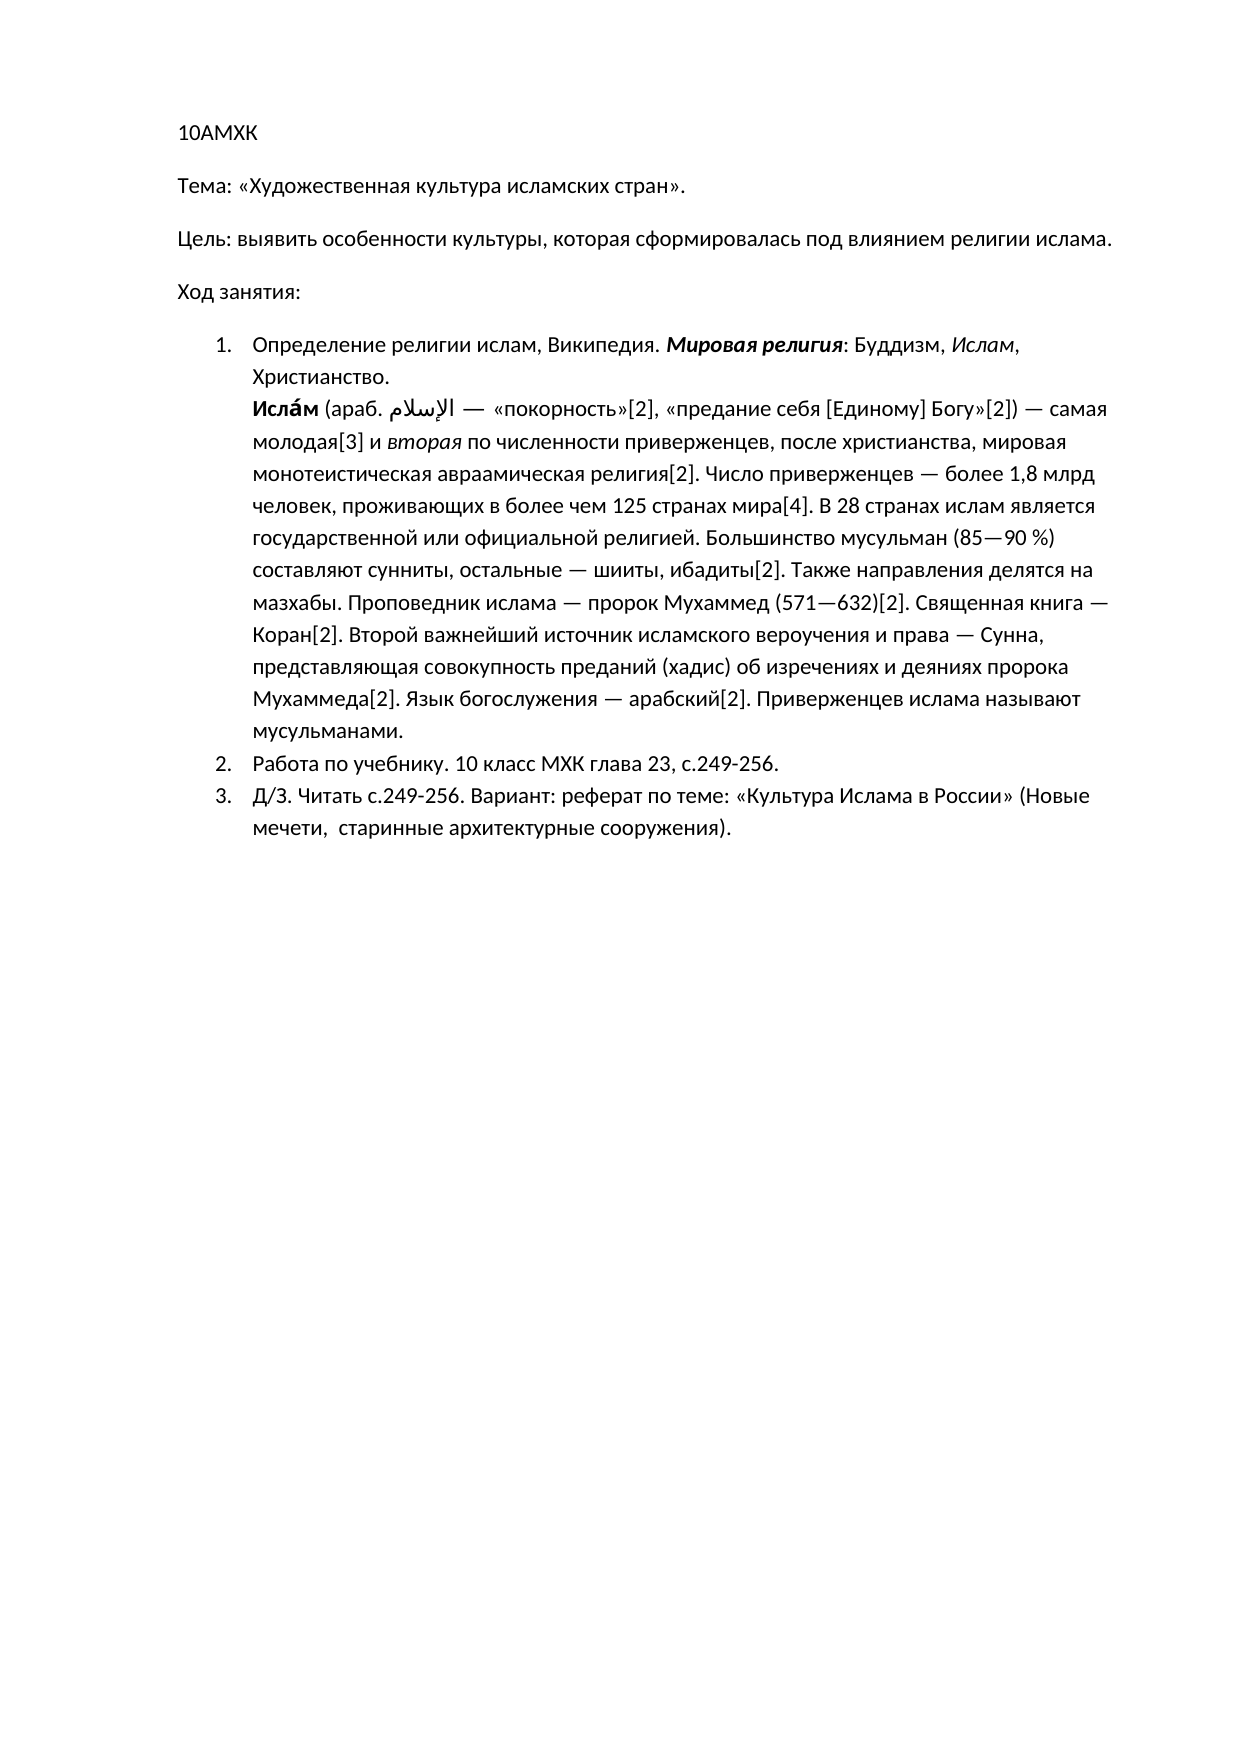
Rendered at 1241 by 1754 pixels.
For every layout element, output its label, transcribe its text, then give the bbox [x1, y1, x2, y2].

text 10АМХК [177, 118, 1152, 146]
list Определение религии ислам, Википедия. Мировая религия: Буддизм, Ислам, Христианство. [215, 330, 1152, 390]
text Ход занятия: [177, 277, 1152, 305]
list Д/З. Читать с.249-256. Вариант: реферат по теме: «Культура Ислама в России» (Новые мечети, старинные архитектурные сооружения). [215, 781, 1152, 841]
list Работа по учебнику. 10 класс МХК глава 23, с.249-256. [215, 749, 1152, 777]
text Тема: «Художественная культура исламских стран». [177, 171, 1152, 199]
text Цель: выявить особенности культуры, которая сформировалась под влиянием религии ислама. [177, 224, 1152, 252]
list Исла́м (араб. الإسلام‎ — «покорность»[2], «предание себя [Единому] Богу»[2]) — самая молодая[3] и вторая по численности приверженцев, после христианства, мировая монотеистическая авраамическая религия[2]. Число приверженцев — более 1,8 млрд человек, проживающих в более чем 125 странах мира[4]. В 28 странах ислам является государственной или официальной религией. Большинство мусульман (85—90 %) составляют сунниты, остальные — шииты, ибадиты[2]. Также направления делятся на мазхабы. Проповедник ислама — пророк Мухаммед (571—632)[2]. Священная книга — Коран[2]. Второй важнейший источник исламского вероучения и права — Сунна, представляющая совокупность преданий (хадис) об изречениях и деяниях пророка Мухаммеда[2]. Язык богослужения — арабский[2]. Приверженцев ислама называют мусульманами. [252, 394, 1152, 744]
